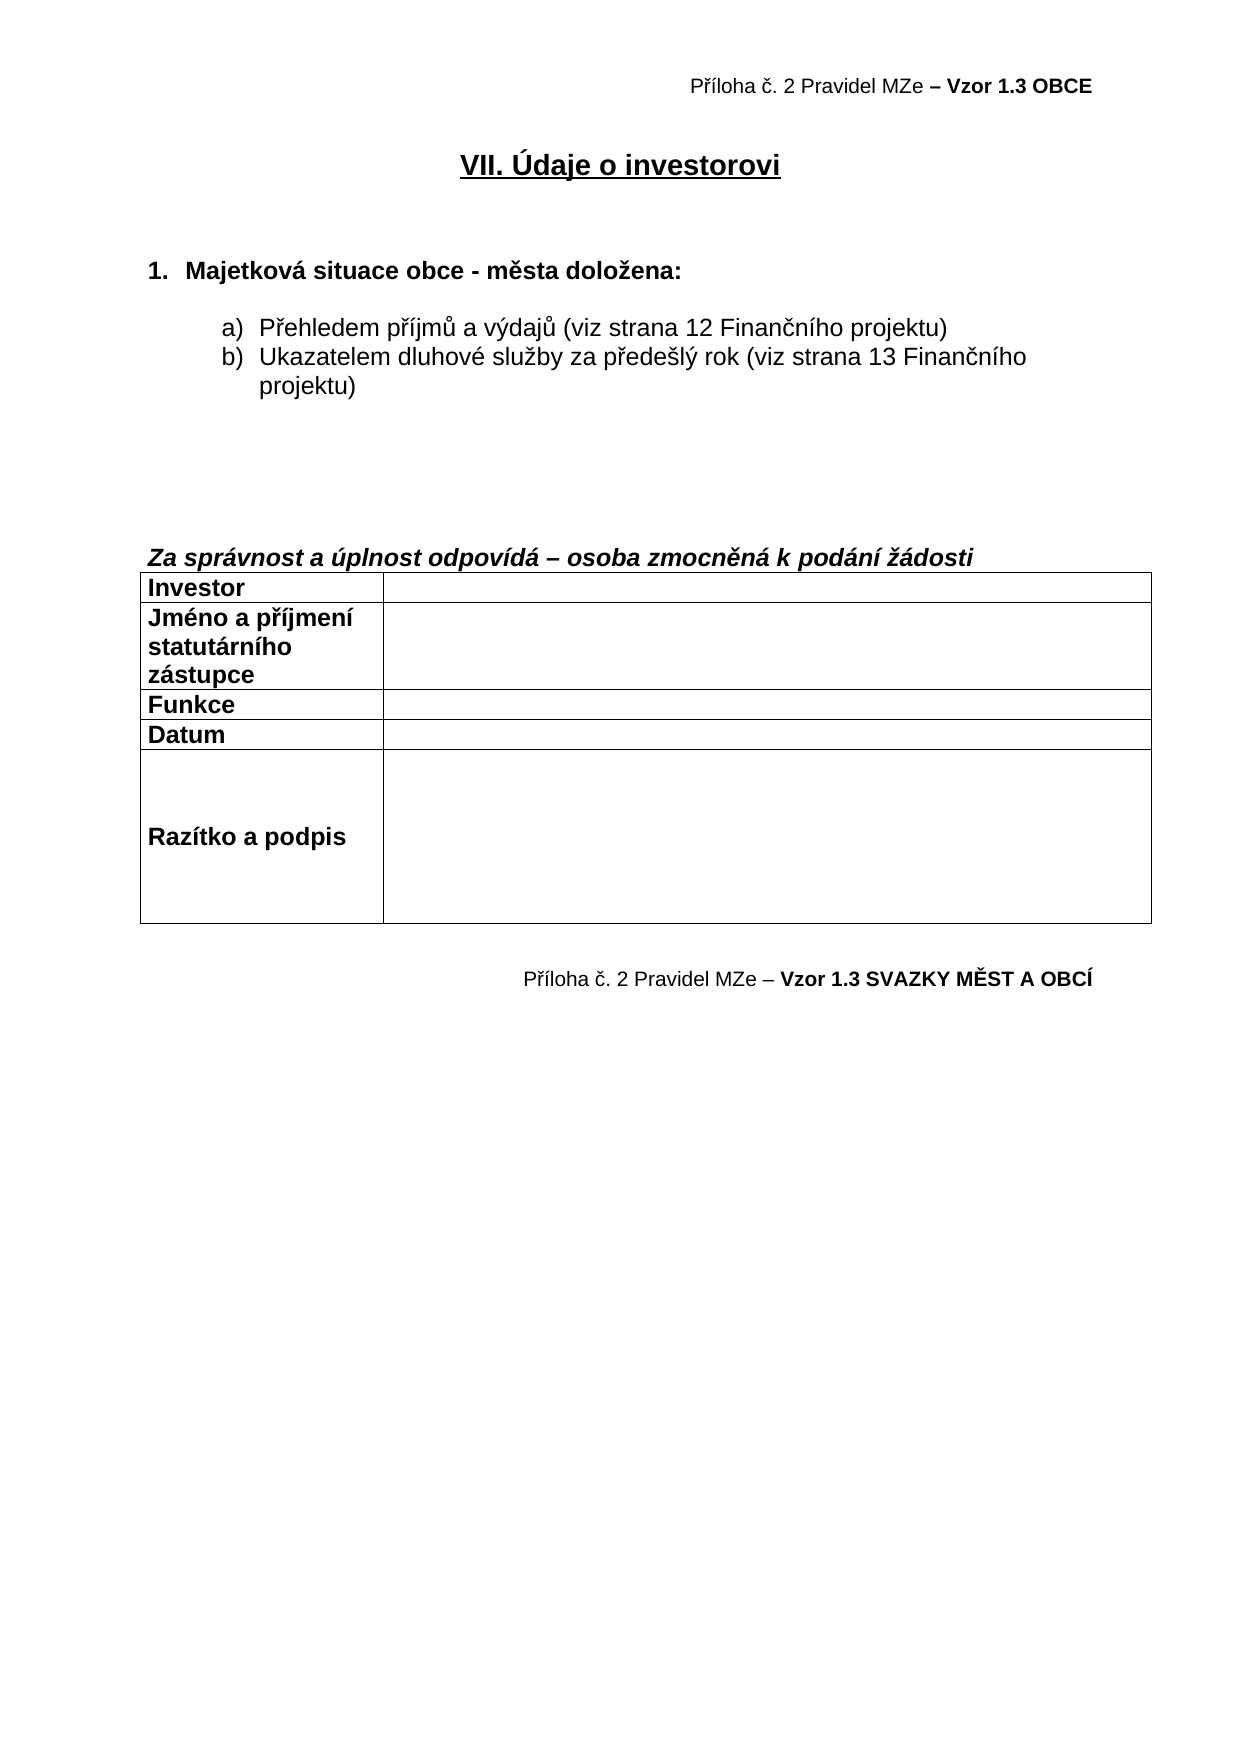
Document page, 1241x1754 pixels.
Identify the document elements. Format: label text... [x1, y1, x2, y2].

list Majetková situace obce - města doložena: [148, 256, 1092, 285]
text Za správnost a úplnost odpovídá – osoba zmocněná k podání žádosti [148, 543, 1092, 572]
table_cell Razítko a podpis [141, 750, 383, 922]
text Příloha č. 2 Pravidel MZe – Vzor 1.3 OBCE [523, 74, 1092, 98]
list Ukazatelem dluhové služby za předešlý rok (viz strana 13 Finančního projektu) [221, 342, 1092, 400]
subtitle VII. Údaje o investorovi [148, 148, 1092, 182]
list Přehledem příjmů a výdajů (viz strana 12 Finančního projektu) [221, 313, 1092, 342]
text Příloha č. 2 Pravidel MZe – Vzor 1.3 SVAZKY MĚST A OBCÍ [148, 967, 1092, 991]
table_cell [384, 690, 1151, 719]
table_cell Jméno a příjmení statutárního zástupce [141, 603, 383, 689]
table_cell Funkce [141, 690, 383, 719]
table_cell [384, 603, 1151, 689]
table_header Investor [141, 573, 383, 602]
table_cell [384, 750, 1151, 922]
table_header [384, 573, 1151, 602]
table_cell [384, 720, 1151, 749]
table_cell Datum [141, 720, 383, 749]
